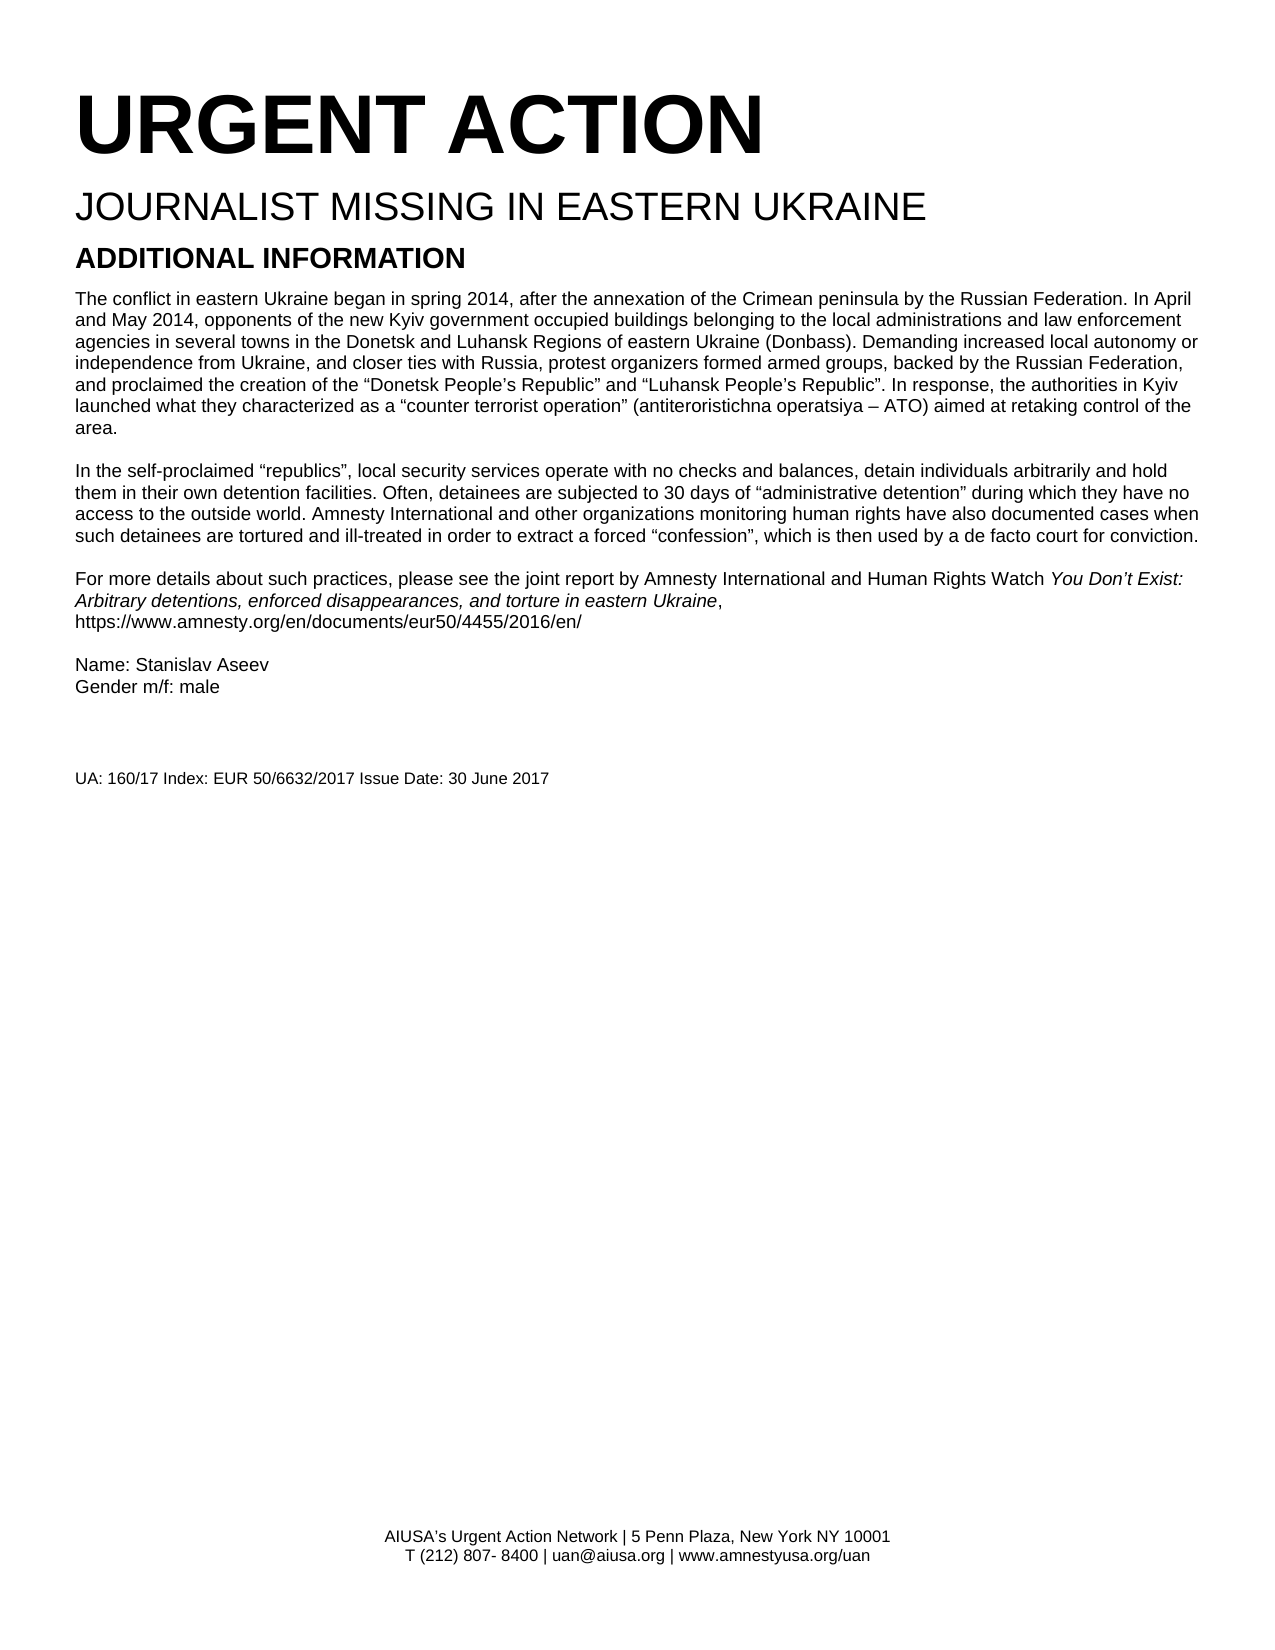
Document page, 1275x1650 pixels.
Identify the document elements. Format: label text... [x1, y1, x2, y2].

text In the self-proclaimed “republics”, local security services operate with no checks and balances, detain individuals arbitrarily and hold them in their own detention facilities. Often, detainees are subjected to 30 days of “administrative detention” during which they have no access to the outside world. Amnesty International and other organizations monitoring human rights have also documented cases when such detainees are tortured and ill-treated in order to extract a forced “confession”, which is then used by a de facto court for conviction. [75, 460, 1200, 546]
text Gender m/f: male [75, 676, 1200, 697]
subtitle ADditional Information [75, 241, 1200, 275]
text For more details about such practices, please see the joint report by Amnesty International and Human Rights Watch You Don’t Exist: Arbitrary detentions, enforced disappearances, and torture in eastern Ukraine, https://www.amnesty.org/en/documents/eur50/4455/2016/en/ [75, 568, 1200, 632]
text The conflict in eastern Ukraine began in spring 2014, after the annexation of the Crimean peninsula by the Russian Federation. In April and May 2014, opponents of the new Kyiv government occupied buildings belonging to the local administrations and law enforcement agencies in several towns in the Donetsk and Luhansk Regions of eastern Ukraine (Donbass). Demanding increased local autonomy or independence from Ukraine, and closer ties with Russia, protest organizers formed armed groups, backed by the Russian Federation, and proclaimed the creation of the “Donetsk People’s Republic” and “Luhansk People’s Republic”. In response, the authorities in Kyiv launched what they characterized as a “counter terrorist operation” (antiteroristichna operatsiya – ATO) aimed at retaking control of the area. [75, 287, 1200, 438]
subtitle URGENT ACTION [75, 75, 1200, 171]
text UA: 160/17 Index: EUR 50/6632/2017 Issue Date: 30 June 2017 [75, 769, 1200, 788]
text Name: Stanislav Aseev [75, 654, 1200, 676]
text JOURNALIST MISSING in eastern ukraine [75, 183, 1200, 229]
